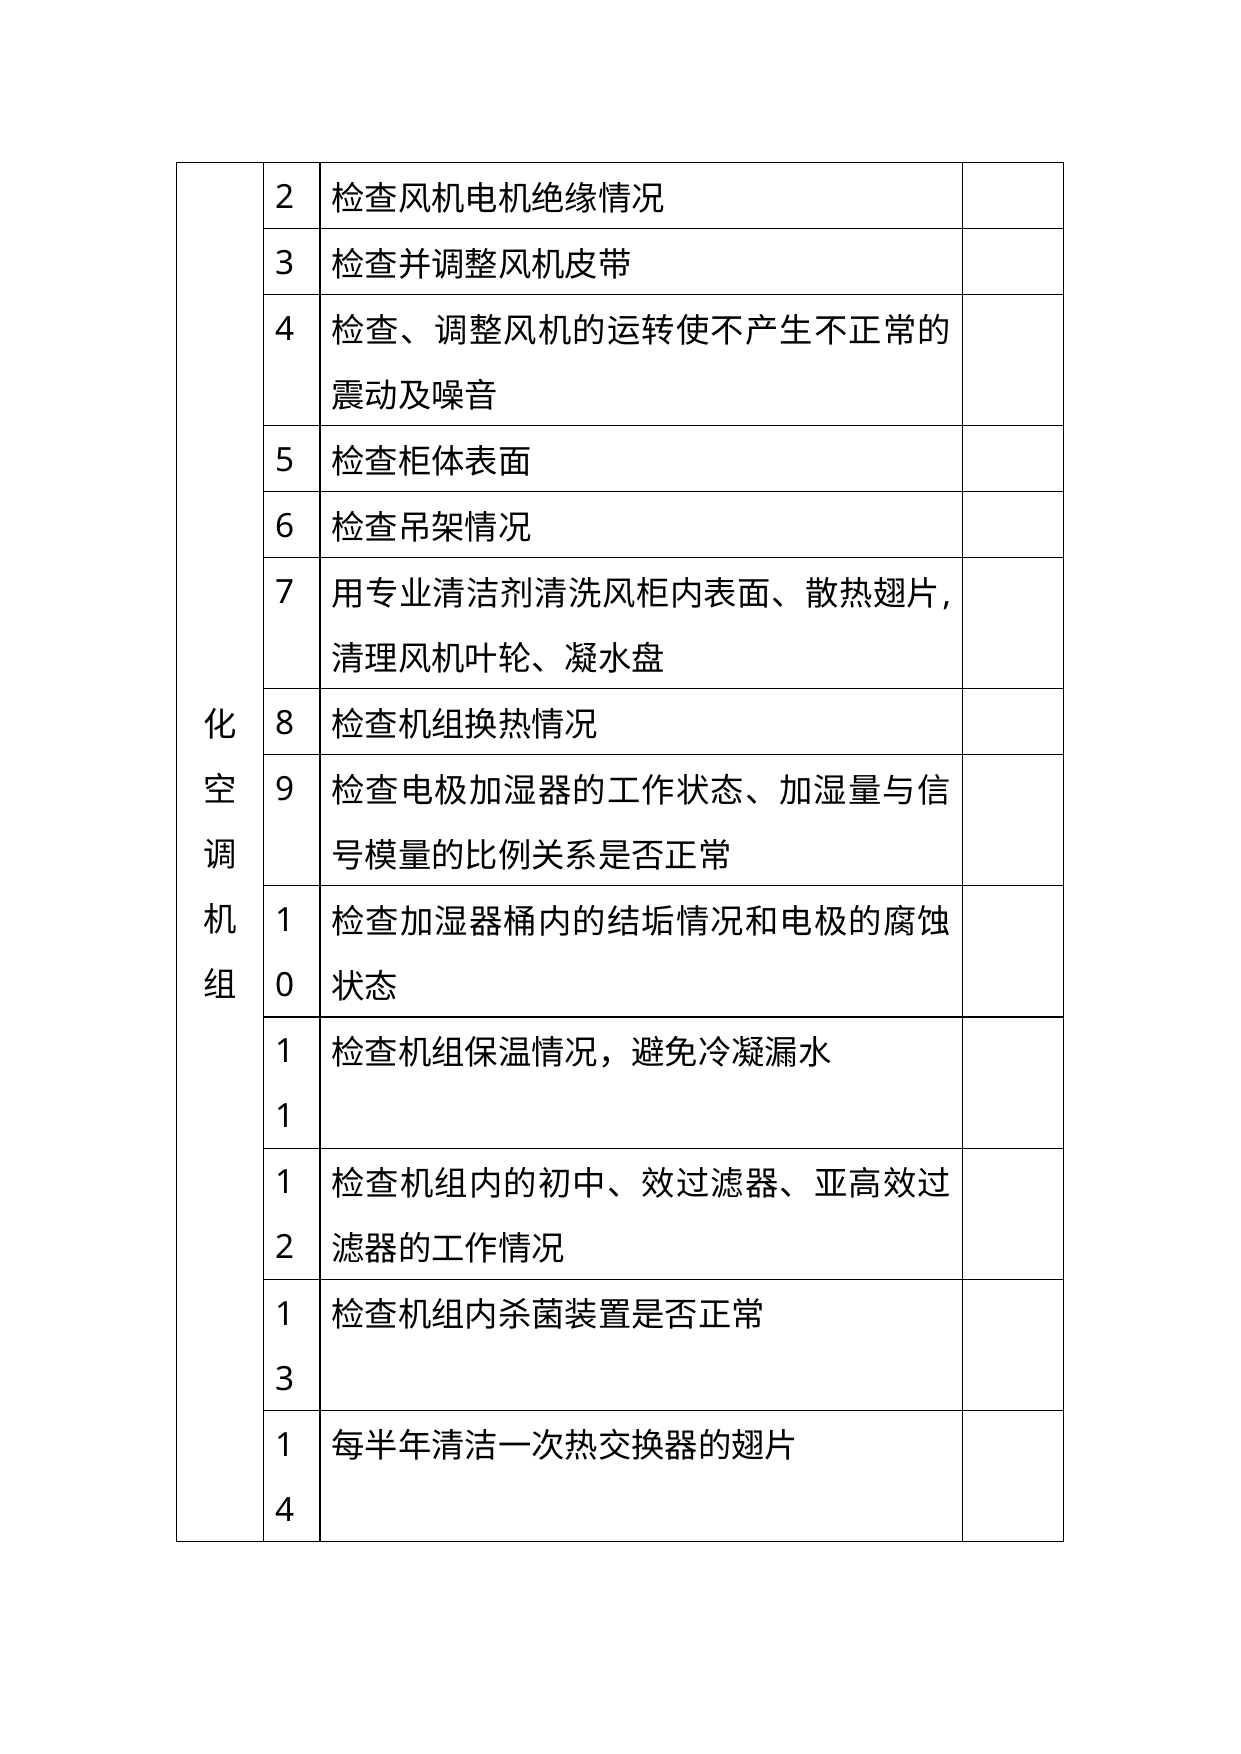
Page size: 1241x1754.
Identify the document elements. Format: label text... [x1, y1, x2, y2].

table_cell 11 [264, 1018, 319, 1147]
table_cell 12 [264, 1149, 319, 1278]
table_cell [963, 492, 1063, 557]
table_cell [963, 886, 1063, 1016]
table_cell 2 [264, 163, 319, 228]
table_cell [963, 1149, 1063, 1278]
table_cell 检查风机电机绝缘情况 [321, 163, 962, 228]
table_cell 5 [264, 426, 319, 491]
table_cell 每半年清洁一次热交换器的翅片 [321, 1411, 962, 1541]
table_cell [963, 1018, 1063, 1147]
table_cell [963, 229, 1063, 294]
table_cell 检查机组保温情况，避免冷凝漏水 [321, 1018, 962, 1147]
table_cell 6 [264, 492, 319, 557]
table_cell 检查电极加湿器的工作状态、加湿量与信号模量的比例关系是否正常 [321, 755, 962, 885]
table_cell [963, 1411, 1063, 1541]
table_cell [963, 295, 1063, 425]
table_cell 检查机组内杀菌装置是否正常 [321, 1280, 962, 1409]
table_cell [963, 426, 1063, 491]
table_cell 检查吊架情况 [321, 492, 962, 557]
table_cell 用专业清洁剂清洗风柜内表面、散热翅片,清理风机叶轮、凝水盘 [321, 558, 962, 688]
table_cell 7 [264, 558, 319, 688]
table_cell 8 [264, 689, 319, 754]
table_cell [963, 558, 1063, 688]
table_cell 14 [264, 1411, 319, 1541]
table_cell [963, 689, 1063, 754]
table_cell 检查机组换热情况 [321, 689, 962, 754]
table_cell 13 [264, 1280, 319, 1409]
table_cell 10 [264, 886, 319, 1016]
table_cell 检查加湿器桶内的结垢情况和电极的腐蚀状态 [321, 886, 962, 1016]
table_cell 4 [264, 295, 319, 425]
table_cell 9 [264, 755, 319, 885]
table_cell [963, 755, 1063, 885]
table_cell 检查机组内的初中、效过滤器、亚高效过滤器的工作情况 [321, 1149, 962, 1278]
table_cell 检查柜体表面 [321, 426, 962, 491]
table_cell 检查并调整风机皮带 [321, 229, 962, 294]
table_cell 3 [264, 229, 319, 294]
table_cell [963, 1280, 1063, 1409]
table_cell 净化空调机组 [177, 163, 263, 1541]
table_cell [963, 163, 1063, 228]
table_cell 检查、调整风机的运转使不产生不正常的震动及噪音 [321, 295, 962, 425]
